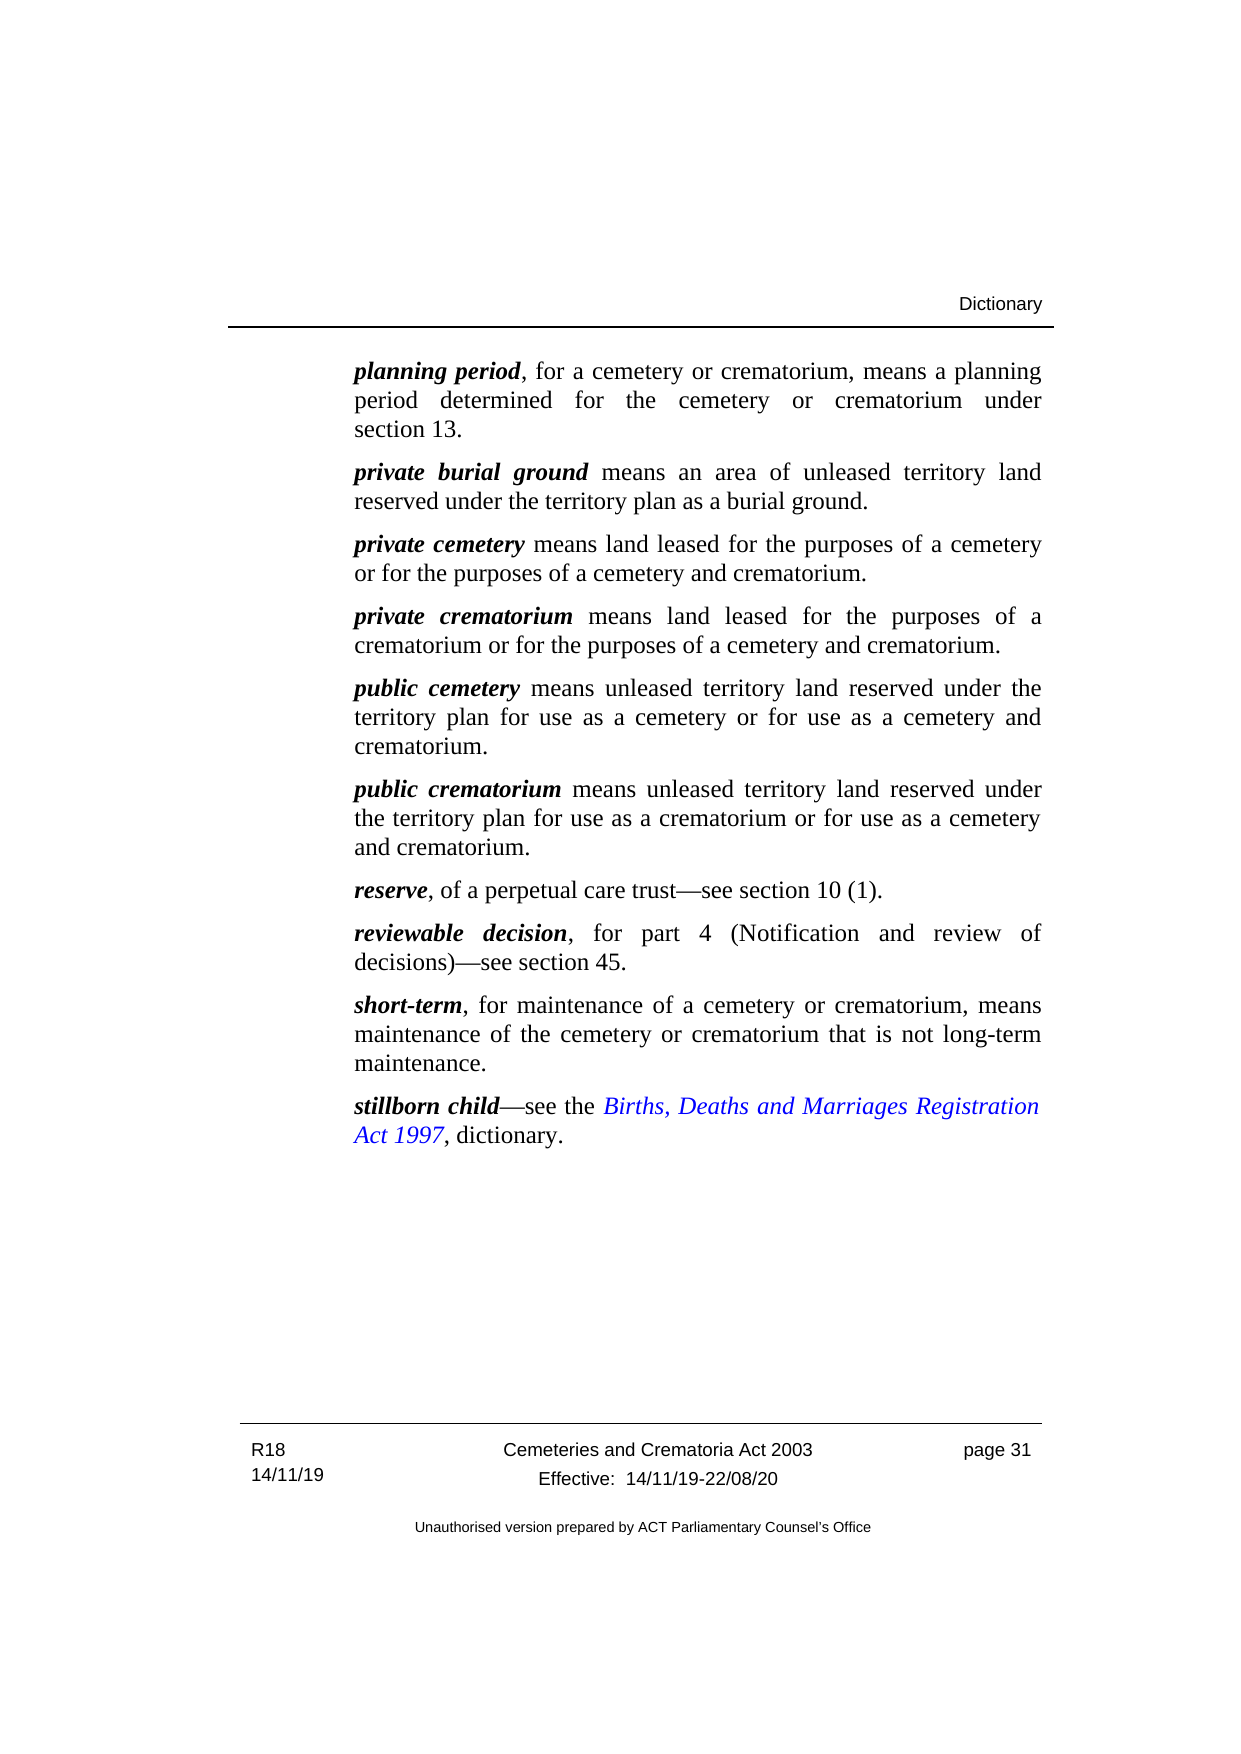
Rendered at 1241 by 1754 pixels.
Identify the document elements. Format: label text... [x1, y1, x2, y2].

text reserve, of a perpetual care trust—see section 10 (1). [354, 875, 1042, 904]
text private burial ground means an area of unleased territory land reserved under the territory plan as a burial ground. [354, 457, 1042, 514]
text public cemetery means unleased territory land reserved under the territory plan for use as a cemetery or for use as a cemetery and crematorium. [354, 673, 1042, 759]
text planning period, for a cemetery or crematorium, means a planning period determined for the cemetery or crematorium under section 13. [354, 356, 1042, 442]
text reviewable decision, for part 4 (Notification and review of decisions)—see section 45. [354, 918, 1042, 976]
text public crematorium means unleased territory land reserved under the territory plan for use as a crematorium or for use as a cemetery and crematorium. [354, 774, 1042, 860]
text private cemetery means land leased for the purposes of a cemetery or for the purposes of a cemetery and crematorium. [354, 529, 1042, 587]
text stillborn child—see the Births, Deaths and Marriages Registration Act 1997, dictionary. [354, 1091, 1042, 1149]
text private crematorium means land leased for the purposes of a crematorium or for the purposes of a cemetery and crematorium. [354, 601, 1042, 659]
text short-term, for maintenance of a cemetery or crematorium, means maintenance of the cemetery or crematorium that is not long-term maintenance. [354, 990, 1042, 1077]
